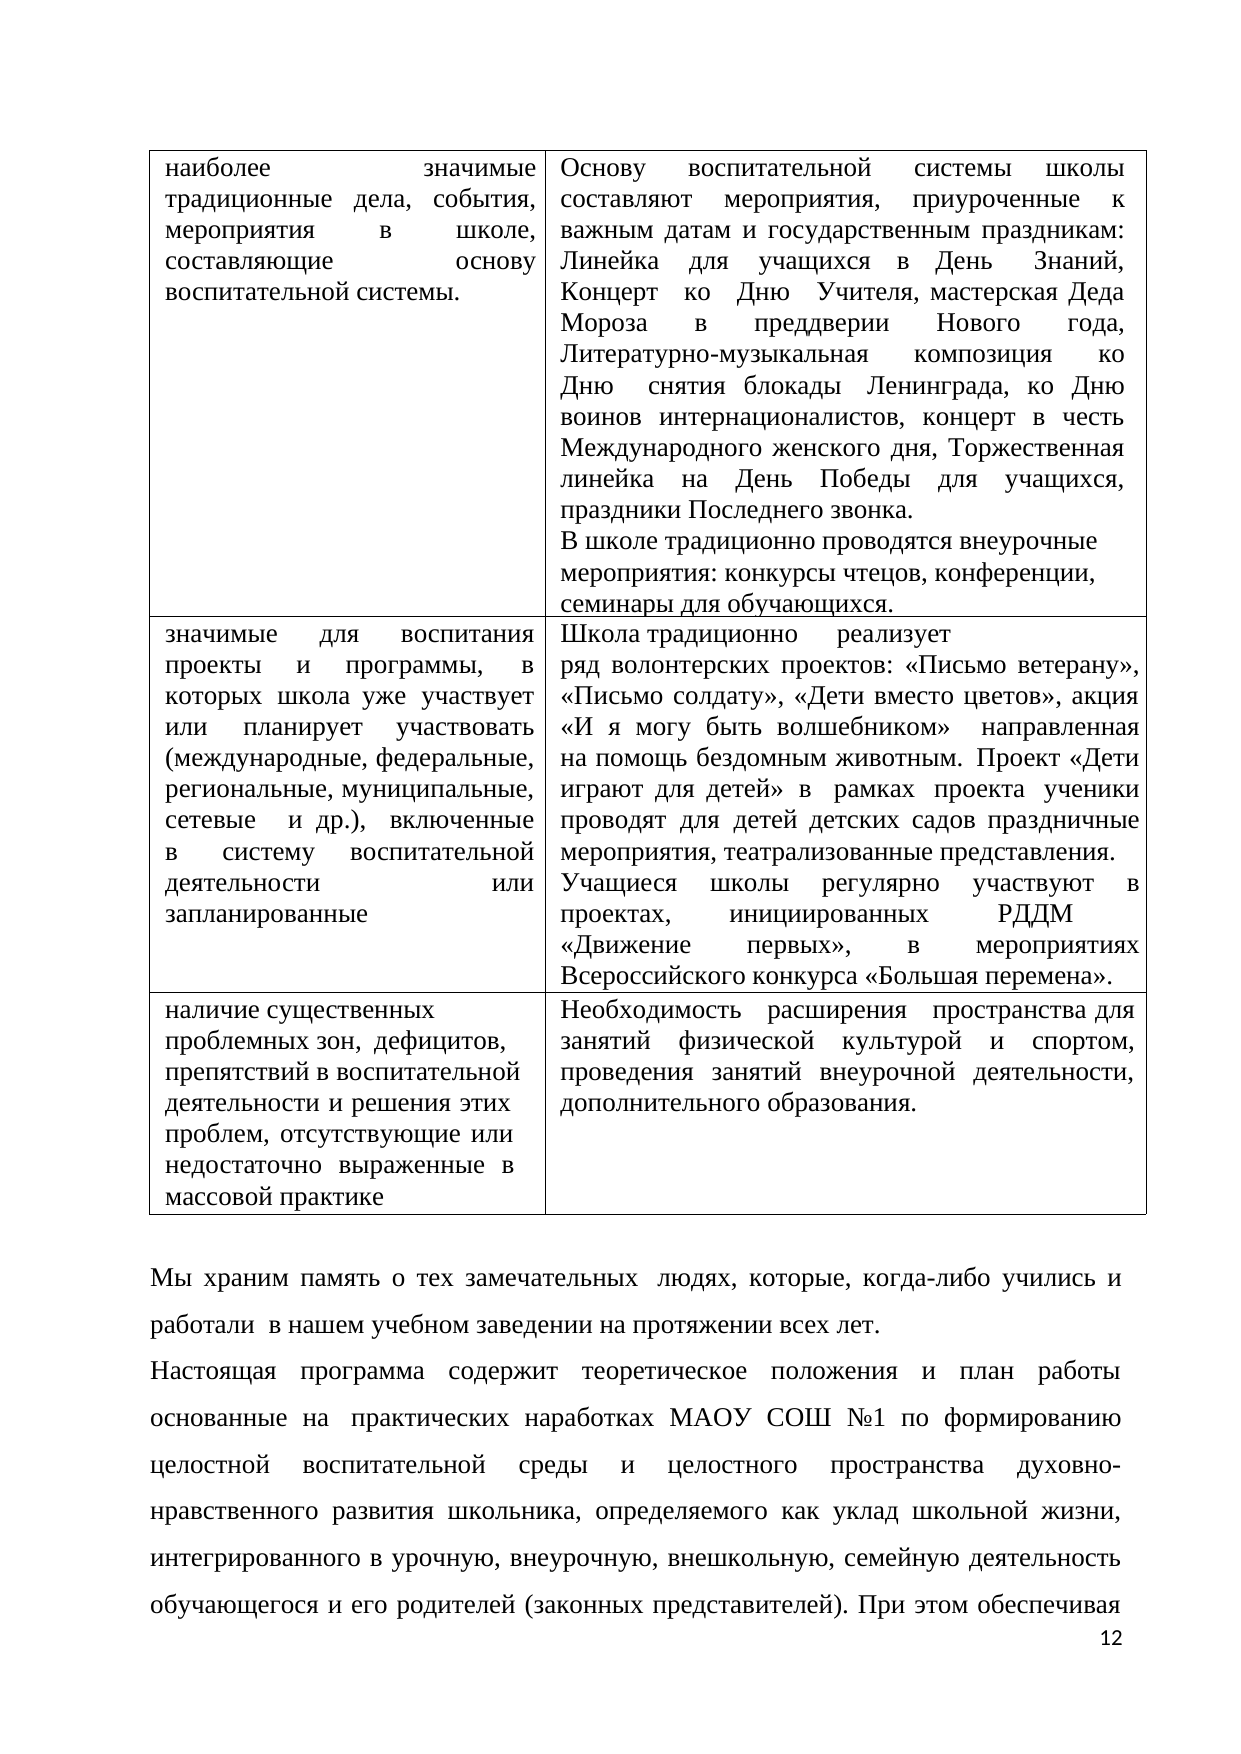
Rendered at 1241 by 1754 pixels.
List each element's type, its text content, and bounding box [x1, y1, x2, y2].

table_cell Необходимость расширения пространства для занятий физической культурой и спортом, проведения занятий внеурочной деятельности, дополнительного образования. [546, 993, 1146, 1214]
text Мы храним память о тех замечательных людях, которые, когда-либо учились и работали в нашем учебном заведении на протяжении всех лет. [150, 1261, 1122, 1339]
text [150, 1354, 1122, 1619]
table_cell Основу воспитательной системы школы составляют мероприятия, приуроченные к важным датам и государственным праздникам: Линейка для учащихся в День Знаний, Концерт ко Дню Учителя, мастерская Деда Мороза в преддверии Нового года, Литературно-музыкальная композиция ко Дню снятия блокады Ленинграда, ко Дню воинов интернационалистов, концерт в честь Международного женского дня, Торжественная линейка на День Победы для учащихся, праздники Последнего звонка. В школе традиционно проводятся внеурочные мероприятия: конкурсы чтецов, конференции, семинары для обучающихся. [546, 151, 1146, 616]
table_cell наличие существенных проблемных зон, дефицитов, препятствий в воспитательной деятельности и решения этих проблем, отсутствующие или недостаточно выраженные в массовой практике [150, 993, 545, 1214]
table_cell Школа традиционно реализует ряд волонтерских проектов: «Письмо ветерану», «Письмо солдату», «Дети вместо цветов», акция «И я могу быть волшебником» направленная на помощь бездомным животным. Проект «Дети играют для детей» в рамках проекта ученики проводят для детей детских садов праздничные мероприятия, театрализованные представления. Учащиеся школы регулярно участвуют в проектах, инициированных РДДМ «Движение первых», в мероприятиях Всероссийского конкурса «Большая перемена». [546, 617, 1146, 992]
table_cell наиболее значимые традиционные дела, события, мероприятия в школе, составляющие основу воспитательной системы. [150, 151, 545, 616]
table_cell значимые для воспитания проекты и программы, в которых школа уже участвует или планирует участвовать (международные, федеральные, региональные, муниципальные, сетевые и др.), включенные в систему воспитательной деятельности или запланированные [150, 617, 545, 992]
